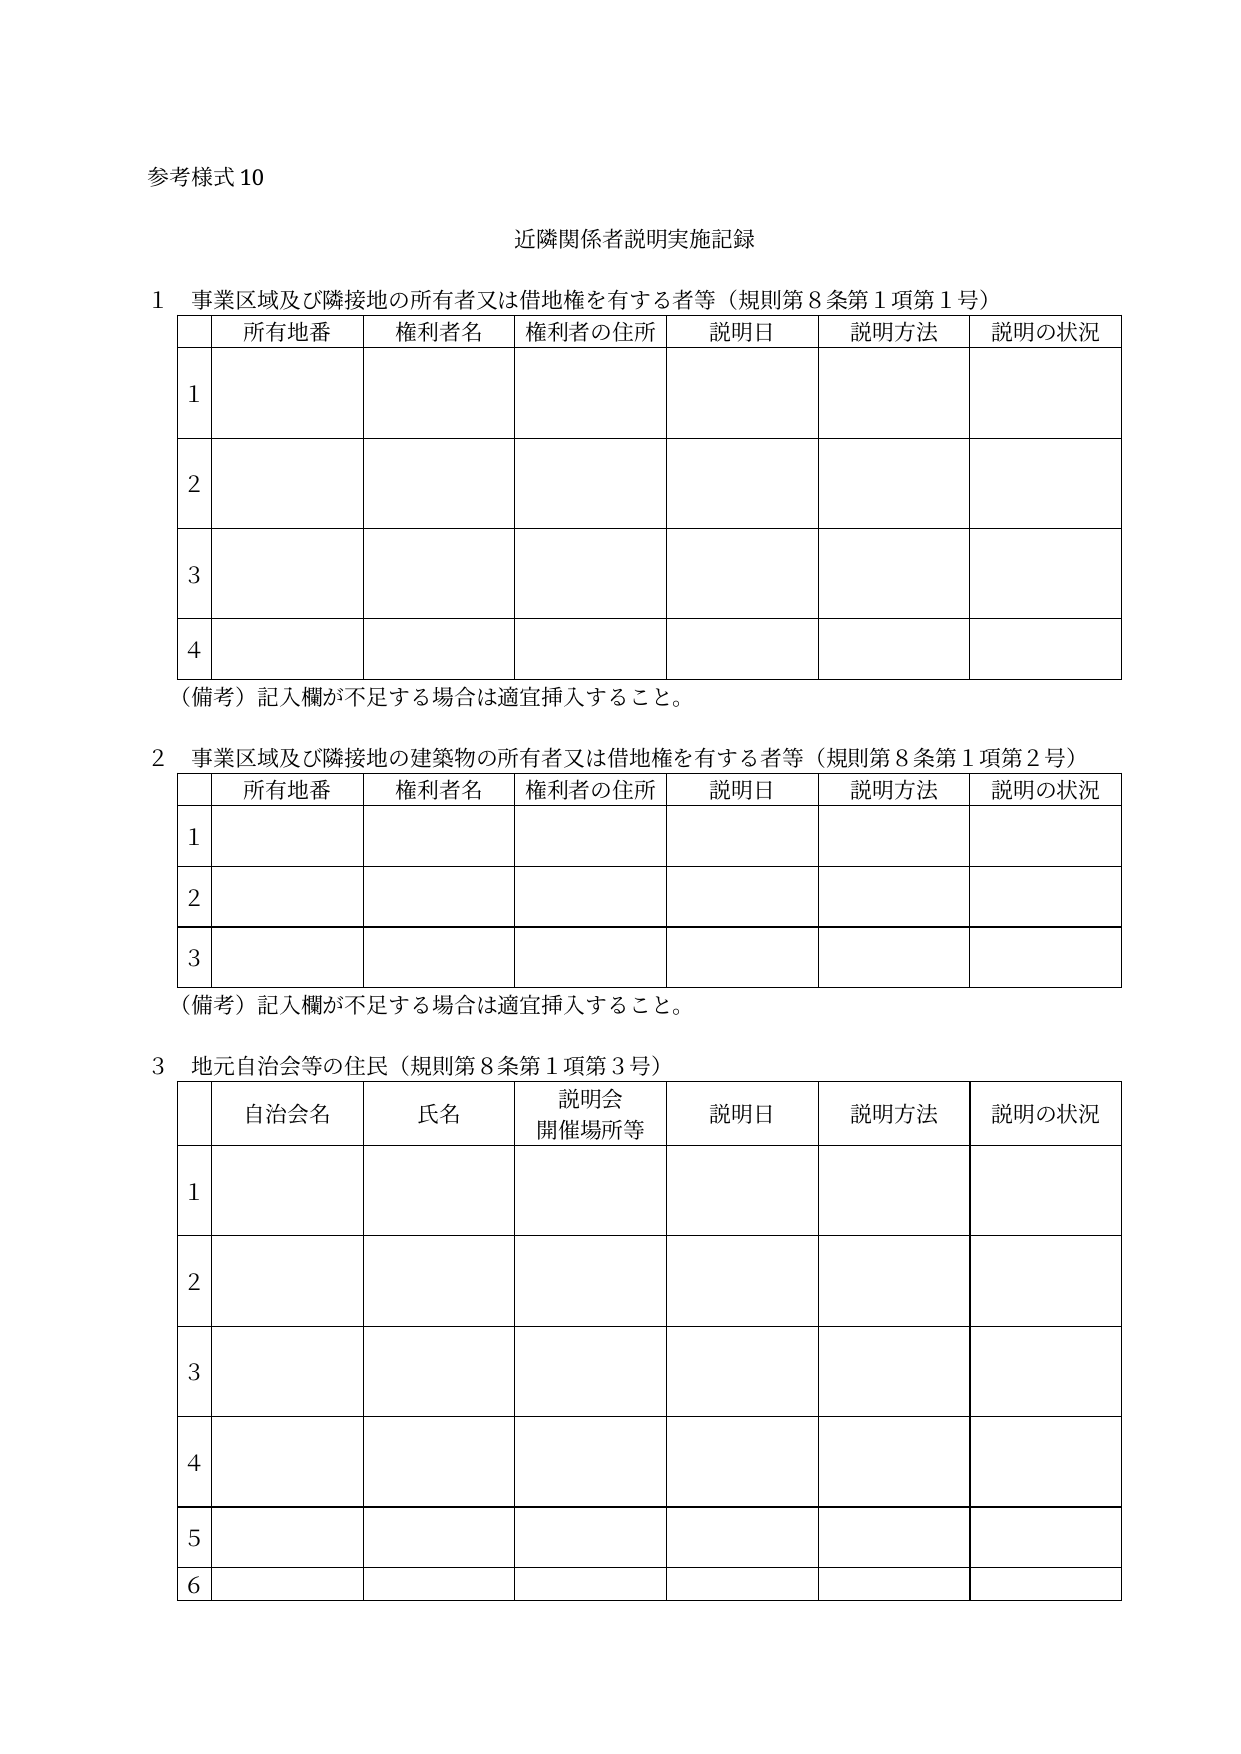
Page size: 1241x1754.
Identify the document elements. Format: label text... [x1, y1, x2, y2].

table_cell [212, 1327, 363, 1416]
table_cell [819, 867, 969, 926]
table_cell [212, 1146, 363, 1235]
table_cell [364, 1508, 514, 1567]
table_cell [971, 1568, 1121, 1599]
table_cell [971, 1327, 1121, 1416]
table_cell [667, 619, 818, 679]
table_header 説明の状況 [970, 316, 1121, 347]
table_cell ６ [178, 1568, 211, 1599]
table_header 権利者名 [364, 774, 514, 805]
table_cell [970, 806, 1121, 866]
table_cell [212, 806, 363, 866]
table_cell [819, 1236, 969, 1326]
text 参考様式10 [148, 161, 1122, 192]
table_header 権利者の住所 [515, 774, 666, 805]
table_header 説明日 [667, 1082, 818, 1145]
table_cell [515, 348, 666, 437]
table_header 所有地番 [212, 774, 363, 805]
table_cell [667, 529, 818, 618]
table_cell [515, 1236, 666, 1326]
table_cell [212, 1417, 363, 1506]
table_cell [970, 348, 1121, 437]
table_cell １ [178, 1146, 211, 1235]
table_cell [364, 529, 514, 618]
table_cell [819, 1146, 969, 1235]
table_cell [212, 348, 363, 437]
text 近隣関係者説明実施記録 [148, 222, 1122, 253]
table_cell [970, 928, 1121, 987]
table_header 説明日 [667, 774, 818, 805]
table_cell [364, 348, 514, 437]
table_cell [364, 1146, 514, 1235]
table_cell ２ [178, 867, 211, 926]
table_cell [819, 928, 969, 987]
table_cell [364, 867, 514, 926]
table_cell [364, 1417, 514, 1506]
table_cell [667, 806, 818, 866]
table_cell [970, 529, 1121, 618]
table_cell １ [178, 348, 211, 437]
table_cell [667, 1236, 818, 1326]
table_cell [819, 529, 969, 618]
table_cell [819, 348, 969, 437]
table_cell [819, 1568, 969, 1599]
table_cell [971, 1417, 1121, 1506]
table_cell [515, 806, 666, 866]
table_cell [819, 439, 969, 528]
table_cell [364, 1327, 514, 1416]
table_cell [212, 439, 363, 528]
table_header 説明方法 [819, 774, 969, 805]
table_header [178, 774, 211, 805]
table_cell ３ [178, 1327, 211, 1416]
table_cell [515, 619, 666, 679]
table_cell [515, 1508, 666, 1567]
table_cell ２ [178, 439, 211, 528]
table_cell [819, 619, 969, 679]
text １ 事業区域及び隣接地の所有者又は借地権を有する者等（規則第８条第１項第１号） [148, 283, 1122, 314]
table_cell ４ [178, 619, 211, 679]
table_header 説明方法 [819, 316, 969, 347]
table_cell [819, 1417, 969, 1506]
table_header 権利者の住所 [515, 316, 666, 347]
table_cell [515, 1417, 666, 1506]
table_cell [971, 1236, 1121, 1326]
table_cell [819, 1327, 969, 1416]
table_header 説明の状況 [971, 1082, 1121, 1145]
text ３ 地元自治会等の住民（規則第８条第１項第３号） [148, 1049, 1122, 1081]
table_cell ３ [178, 928, 211, 987]
table_cell [212, 1236, 363, 1326]
table_cell [515, 439, 666, 528]
text （備考）記入欄が不足する場合は適宜挿入すること。 [148, 680, 1122, 711]
table_cell [515, 529, 666, 618]
table_header 所有地番 [212, 316, 363, 347]
table_cell [364, 1236, 514, 1326]
table_cell [667, 1568, 818, 1599]
text ２ 事業区域及び隣接地の建築物の所有者又は借地権を有する者等（規則第８条第１項第２号） [148, 741, 1122, 773]
table_cell [667, 1508, 818, 1567]
table_header 説明の状況 [970, 774, 1121, 805]
table_header 氏名 [364, 1082, 514, 1145]
table_header [178, 1082, 211, 1145]
table_cell [971, 1146, 1121, 1235]
table_header 権利者名 [364, 316, 514, 347]
table_cell [515, 1568, 666, 1599]
table_cell １ [178, 806, 211, 866]
table_header [178, 316, 211, 347]
table_cell [667, 867, 818, 926]
table_cell [667, 439, 818, 528]
table_cell [515, 928, 666, 987]
table_cell ５ [178, 1508, 211, 1567]
table_cell ２ [178, 1236, 211, 1326]
table_cell [364, 619, 514, 679]
table_cell ４ [178, 1417, 211, 1506]
table_cell [667, 1417, 818, 1506]
table_cell [212, 529, 363, 618]
table_cell [212, 619, 363, 679]
table_cell [971, 1508, 1121, 1567]
table_cell [819, 806, 969, 866]
table_cell [364, 806, 514, 866]
table_cell ３ [178, 529, 211, 618]
text （備考）記入欄が不足する場合は適宜挿入すること。 [148, 988, 1122, 1019]
table_cell [970, 619, 1121, 679]
table_cell [212, 1508, 363, 1567]
table_header 説明会 開催場所等 [515, 1082, 666, 1145]
table_cell [212, 867, 363, 926]
table_cell [819, 1508, 969, 1567]
table_cell [515, 867, 666, 926]
table_cell [212, 928, 363, 987]
table_cell [667, 928, 818, 987]
table_cell [364, 1568, 514, 1599]
table_header 説明日 [667, 316, 818, 347]
table_cell [515, 1146, 666, 1235]
table_cell [212, 1568, 363, 1599]
table_cell [667, 348, 818, 437]
table_cell [970, 867, 1121, 926]
table_cell [667, 1327, 818, 1416]
table_cell [364, 439, 514, 528]
table_header 自治会名 [212, 1082, 363, 1145]
table_cell [970, 439, 1121, 528]
table_cell [364, 928, 514, 987]
table_cell [515, 1327, 666, 1416]
table_cell [667, 1146, 818, 1235]
table_header 説明方法 [819, 1082, 969, 1145]
